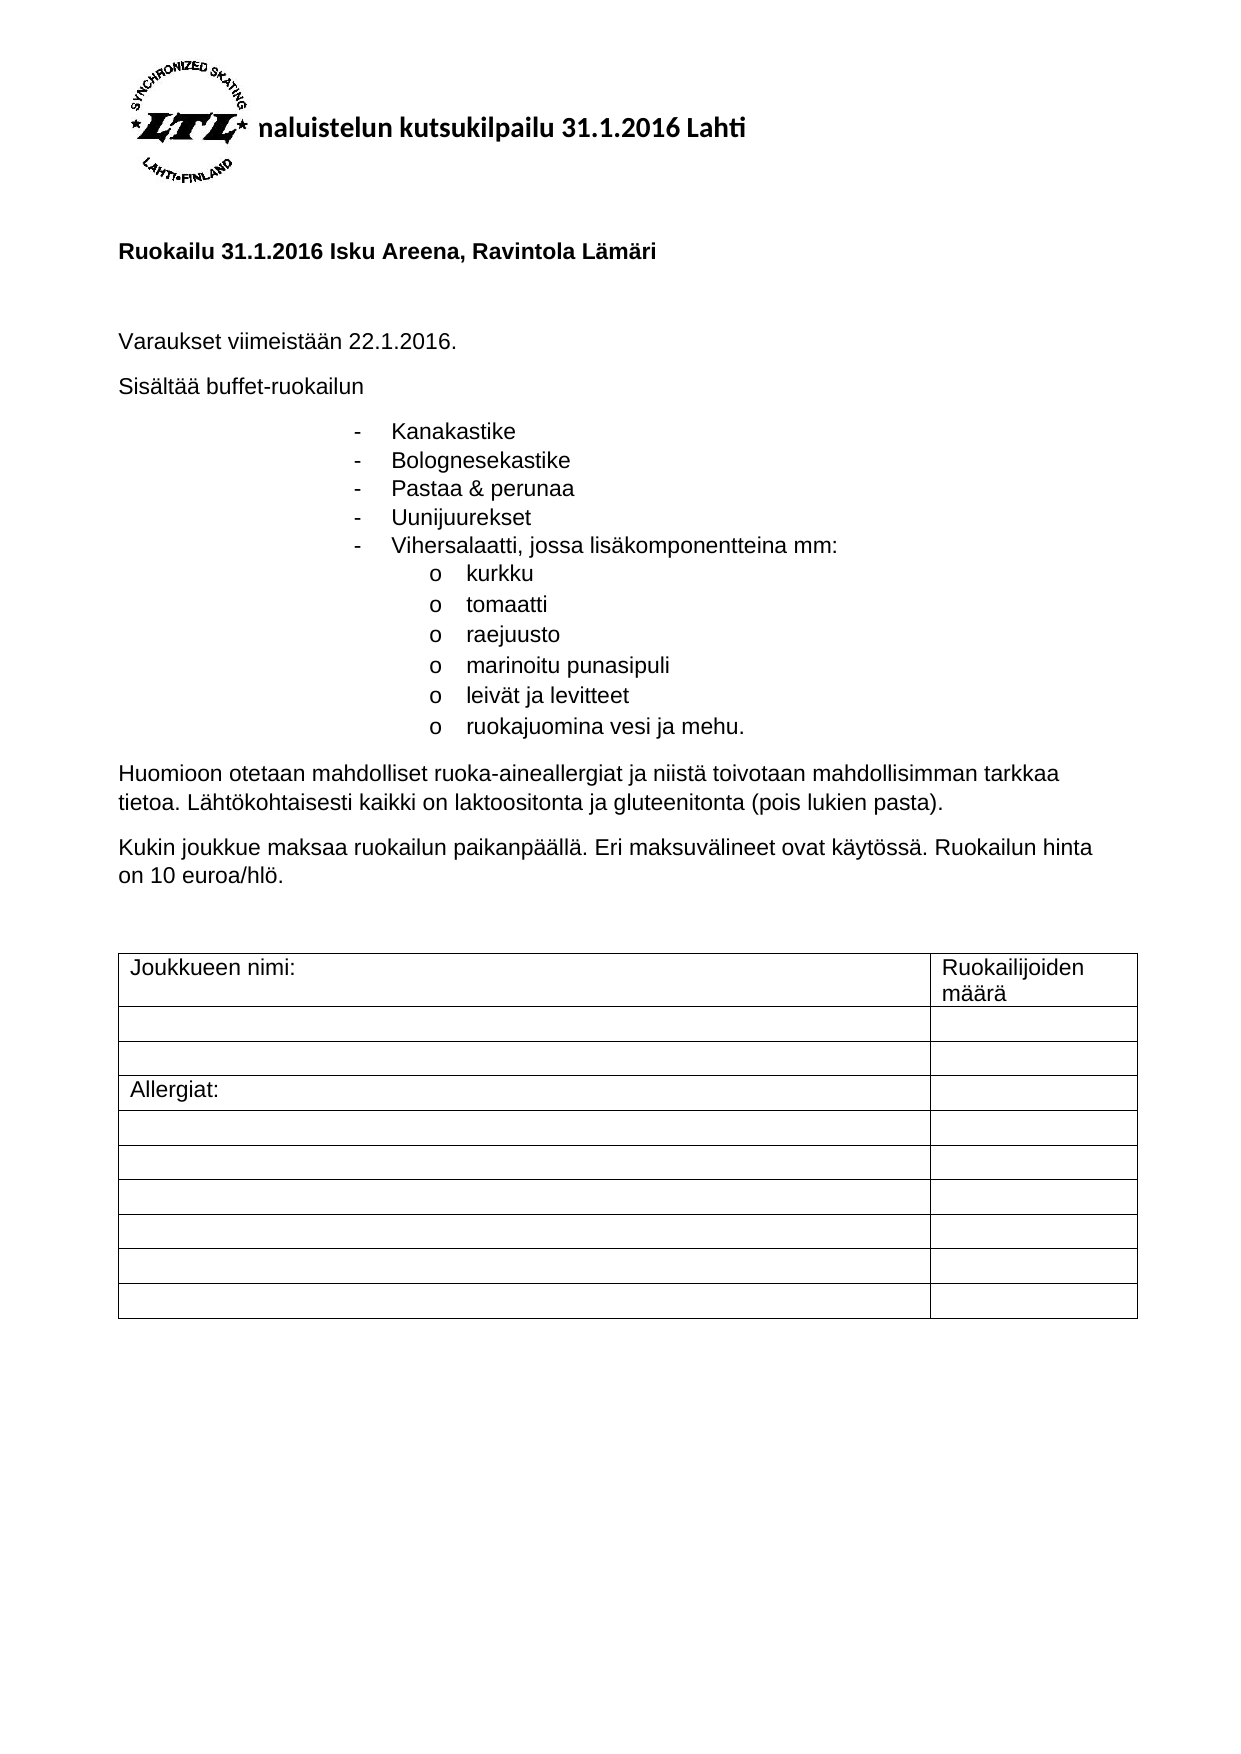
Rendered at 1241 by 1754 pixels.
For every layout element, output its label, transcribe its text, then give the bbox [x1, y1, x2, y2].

table_cell [931, 1076, 1137, 1110]
picture [118, 45, 260, 199]
list ruokajuomina vesi ja mehu. [428, 713, 1122, 741]
table_cell [931, 1180, 1137, 1214]
list Kanakastike [353, 418, 1122, 444]
table_cell [931, 1284, 1137, 1317]
text Varaukset viimeistään 22.1.2016. [118, 328, 1122, 354]
text Huomioon otetaan mahdolliset ruoka-aineallergiat ja niistä toivotaan mahdollisimman tarkkaa tietoa. Lähtökohtaisesti kaikki on laktoositonta ja gluteenitonta (pois lukien pasta). [118, 760, 1122, 815]
table_header Joukkueen nimi: [119, 954, 930, 1006]
table_cell [119, 1146, 930, 1179]
list raejuusto [428, 621, 1122, 650]
text Kukin joukkue maksaa ruokailun paikanpäällä. Eri maksuvälineet ovat käytössä. Ruokailun hinta on 10 euroa/hlö. [118, 834, 1122, 888]
table_header Ruokailijoiden määrä [931, 954, 1137, 1006]
table_cell [931, 1007, 1137, 1041]
table_cell [931, 1146, 1137, 1179]
table_cell [119, 1180, 930, 1214]
list Vihersalaatti, jossa lisäkomponentteina mm: [353, 532, 1122, 558]
table_cell Allergiat: [119, 1076, 930, 1110]
table_cell [119, 1007, 930, 1041]
list Uunijuurekset [353, 503, 1122, 530]
table_cell [931, 1249, 1137, 1283]
table_cell [119, 1284, 930, 1317]
list Bolognesekastike [353, 447, 1122, 473]
list Pastaa & perunaa [353, 475, 1122, 501]
list kurkku [428, 560, 1122, 589]
table_cell [119, 1215, 930, 1248]
table_cell [931, 1111, 1137, 1144]
table_cell [931, 1215, 1137, 1248]
table_cell [119, 1111, 930, 1144]
list leivät ja levitteet [428, 682, 1122, 711]
text Ruokailu 31.1.2016 Isku Areena, Ravintola Lämäri [118, 238, 1122, 264]
table_cell [931, 1042, 1137, 1075]
list marinoitu punasipuli [428, 652, 1122, 680]
table_cell [119, 1042, 930, 1075]
list tomaatti [428, 591, 1122, 619]
text Sisältää buffet-ruokailun [118, 373, 1122, 399]
table_cell [119, 1249, 930, 1283]
